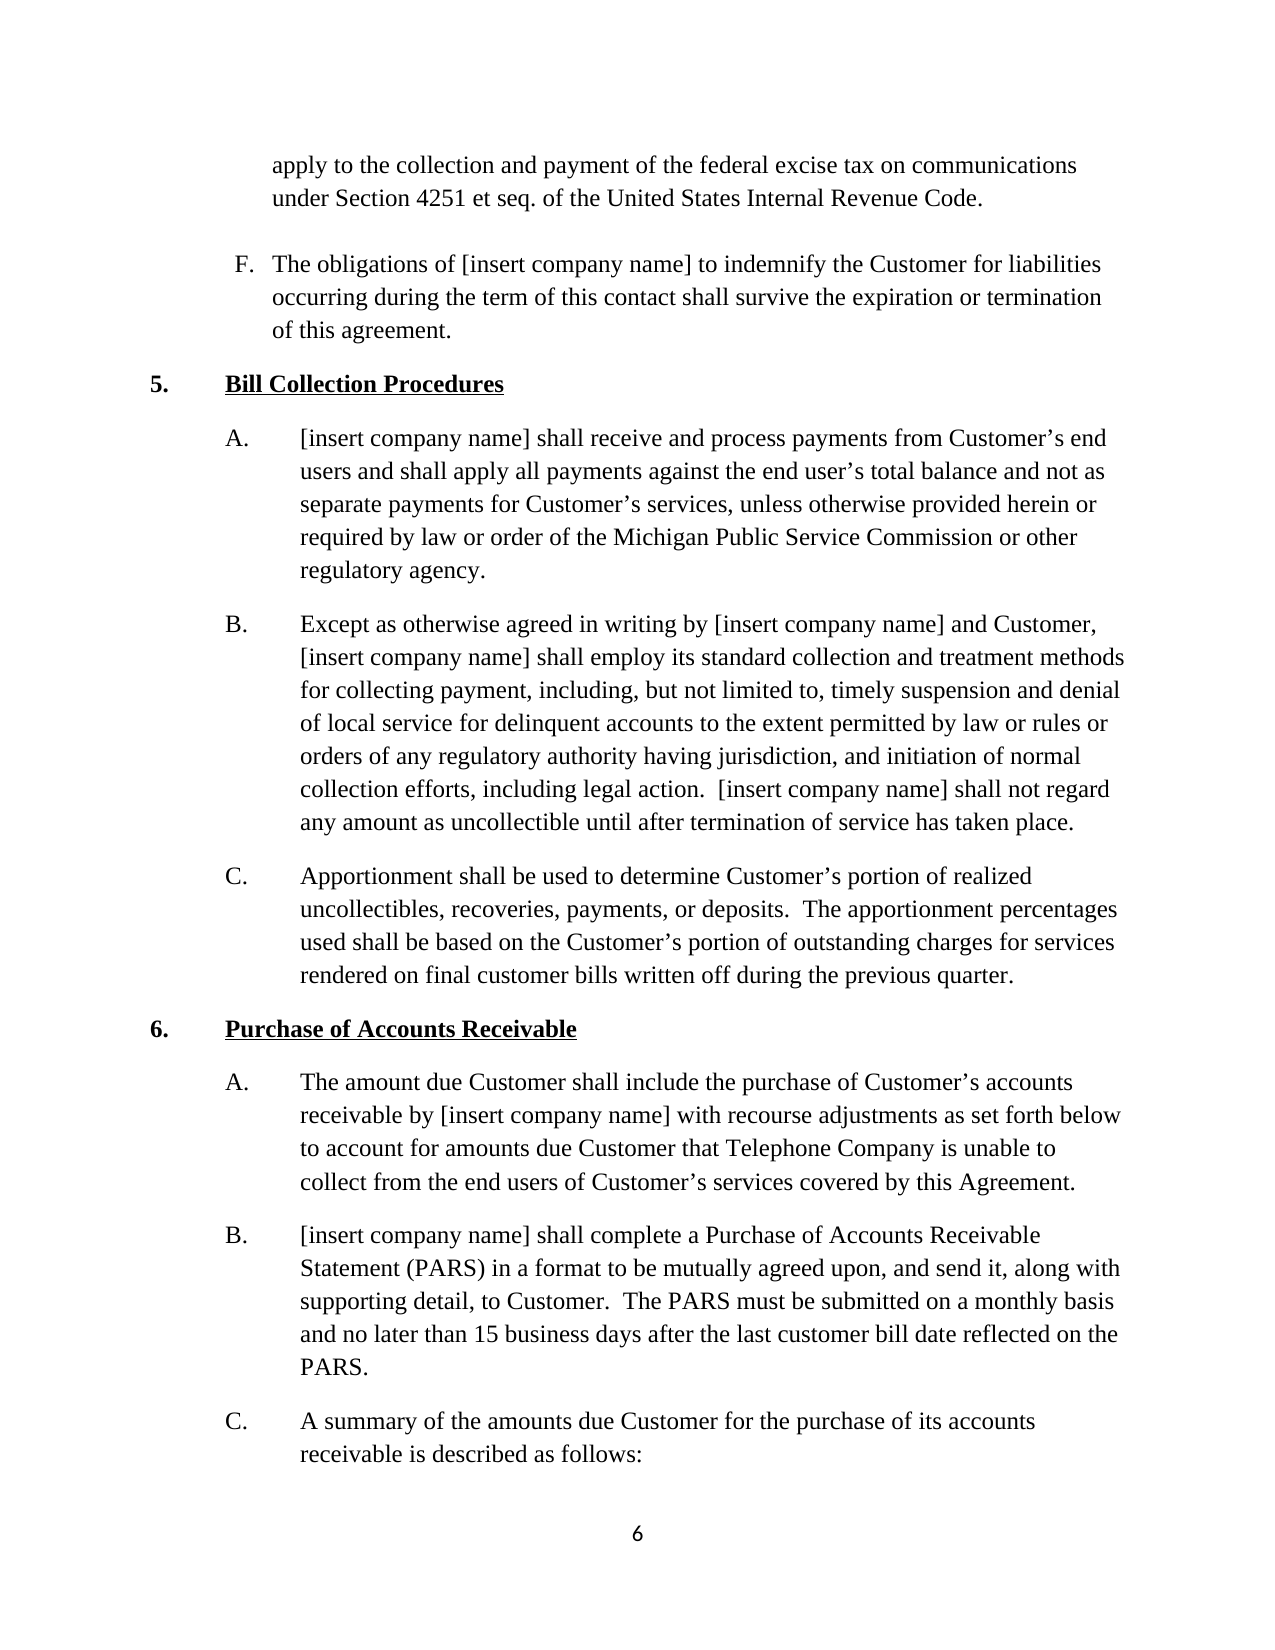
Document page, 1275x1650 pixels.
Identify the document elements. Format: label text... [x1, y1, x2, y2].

text A. [insert company name] shall receive and process payments from Customer’s end users and shall apply all payments against the end user’s total balance and not as separate payments for Customer’s services, unless otherwise provided herein or required by law or order of the Michigan Public Service Commission or other regulatory agency. [225, 423, 1125, 584]
text A. The amount due Customer shall include the purchase of Customer’s accounts receivable by [insert company name] with recourse adjustments as set forth below to account for amounts due Customer that Telephone Company is unable to collect from the end users of Customer’s services covered by this Agreement. [225, 1067, 1125, 1195]
list The obligations of [insert company name] to indemnify the Customer for liabilities occurring during the term of this contact shall survive the expiration or termination of this agreement. [234, 249, 1125, 344]
text 6. Purchase of Accounts Receivable [150, 1014, 1125, 1042]
text C. A summary of the amounts due Customer for the purchase of its accounts receivable is described as follows: [225, 1406, 1125, 1468]
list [234, 150, 1125, 212]
text B. Except as otherwise agreed in writing by [insert company name] and Customer, [insert company name] shall employ its standard collection and treatment methods for collecting payment, including, but not limited to, timely suspension and denial of local service for delinquent accounts to the extent permitted by law or rules or orders of any regulatory authority having jurisdiction, and initiation of normal collection efforts, including legal action. [insert company name] shall not regard any amount as uncollectible until after termination of service has taken place. [225, 609, 1125, 836]
text 5. Bill Collection Procedures [150, 369, 1125, 398]
text C. Apportionment shall be used to determine Customer’s portion of realized uncollectibles, recoveries, payments, or deposits. The apportionment percentages used shall be based on the Customer’s portion of outstanding charges for services rendered on final customer bills written off during the previous quarter. [225, 861, 1125, 988]
text B. [insert company name] shall complete a Purchase of Accounts Receivable Statement (PARS) in a format to be mutually agreed upon, and send it, along with supporting detail, to Customer. The PARS must be submitted on a monthly basis and no later than 15 business days after the last customer bill date reflected on the PARS. [225, 1220, 1125, 1381]
